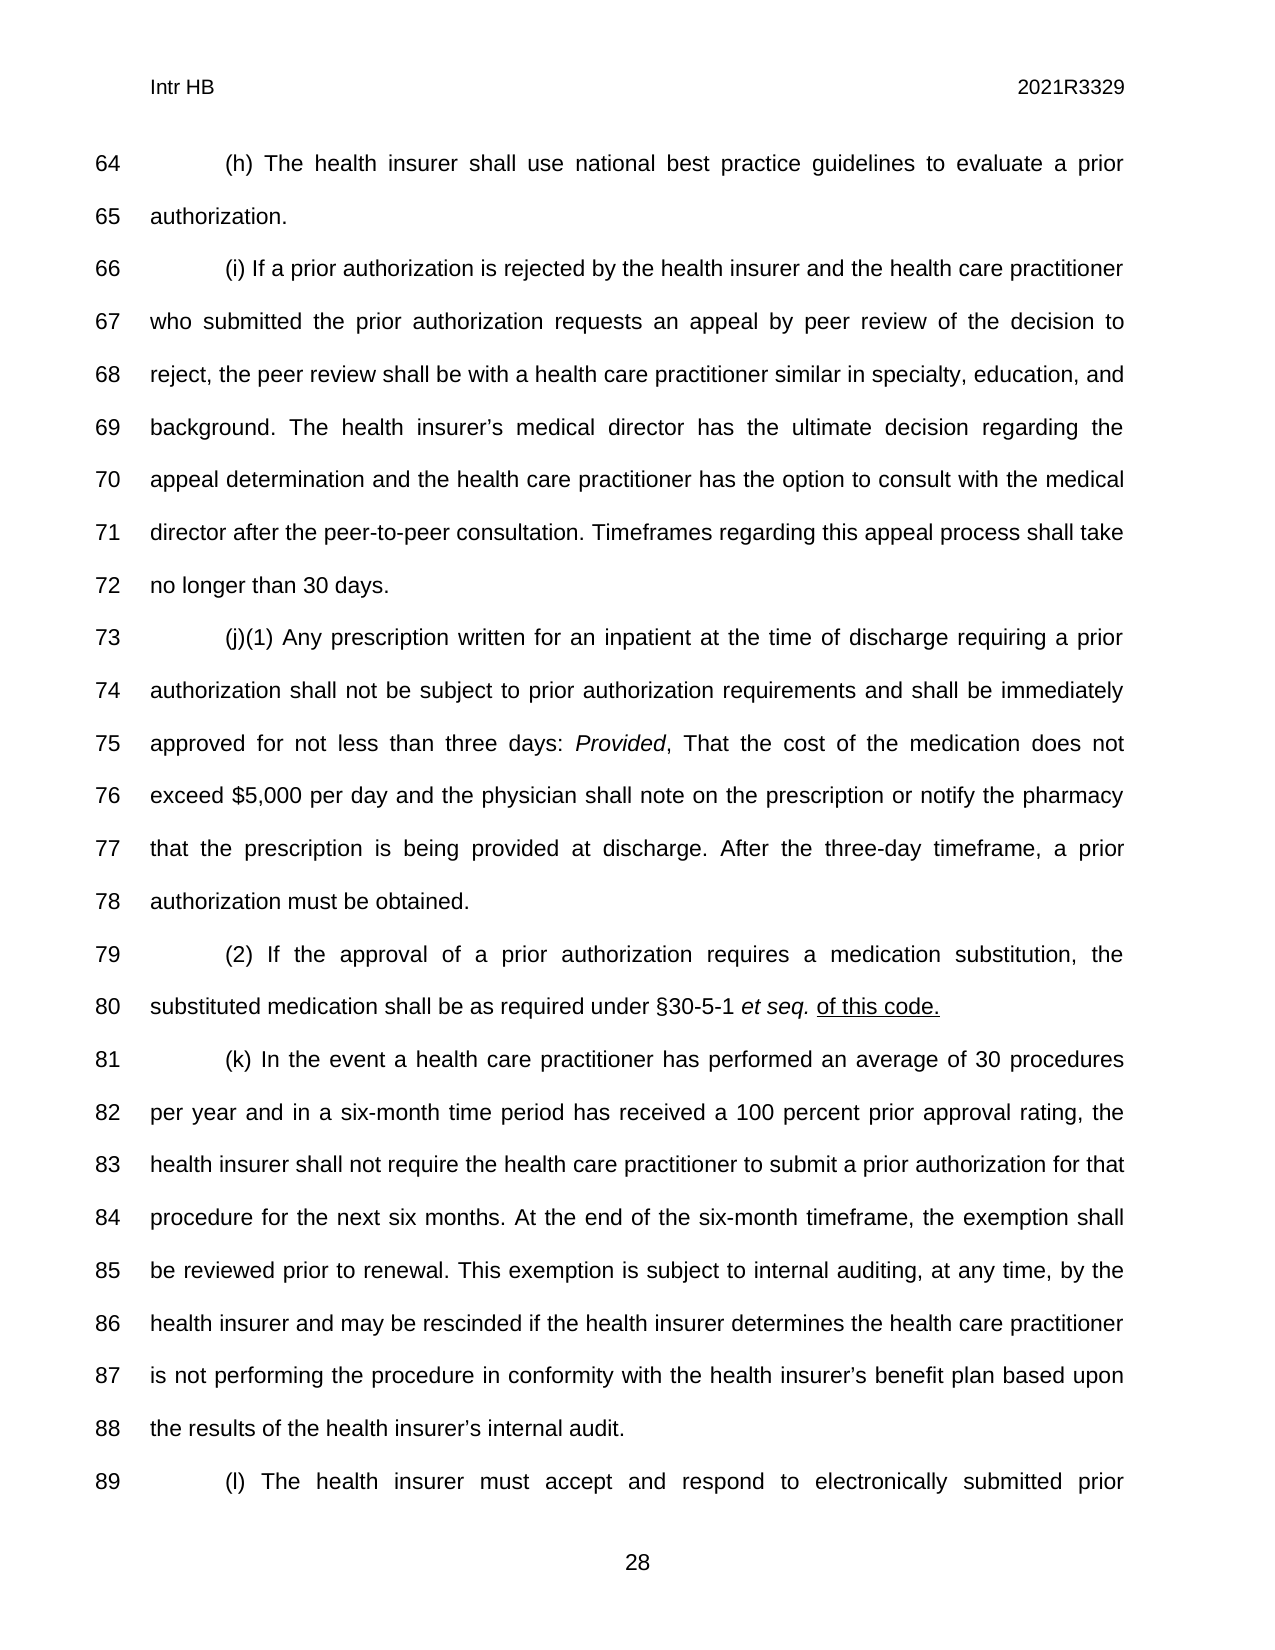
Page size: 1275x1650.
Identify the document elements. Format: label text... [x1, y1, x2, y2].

text (j)(1) Any prescription written for an inpatient at the time of discharge requiring a prior authorization shall not be subject to prior authorization requirements and shall be immediately approved for not less than three days: Provided, That the cost of the medication does not exceed $5,000 per day and the physician shall note on the prescription or notify the pharmacy that the prescription is being provided at discharge. After the three-day timeframe, a prior authorization must be obtained. [150, 624, 1125, 914]
text (i) If a prior authorization is rejected by the health insurer and the health care practitioner who submitted the prior authorization requests an appeal by peer review of the decision to reject, the peer review shall be with a health care practitioner similar in specialty, education, and background. The health insurer’s medical director has the ultimate decision regarding the appeal determination and the health care practitioner has the option to consult with the medical director after the peer-to-peer consultation. Timeframes regarding this appeal process shall take no longer than 30 days. [150, 255, 1125, 598]
text (k) In the event a health care practitioner has performed an average of 30 procedures per year and in a six-month time period has received a 100 percent prior approval rating, the health insurer shall not require the health care practitioner to submit a prior authorization for that procedure for the next six months. At the end of the six-month timeframe, the exemption shall be reviewed prior to renewal. This exemption is subject to internal auditing, at any time, by the health insurer and may be rescinded if the health insurer determines the health care practitioner is not performing the procedure in conformity with the health insurer’s benefit plan based upon the results of the health insurer’s internal audit. [150, 1046, 1125, 1441]
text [150, 1468, 1125, 1494]
text (2) If the approval of a prior authorization requires a medication substitution, the substituted medication shall be as required under §30-5-1 et seq. of this code. [150, 941, 1125, 1020]
text (h) The health insurer shall use national best practice guidelines to evaluate a prior authorization. [150, 150, 1125, 229]
